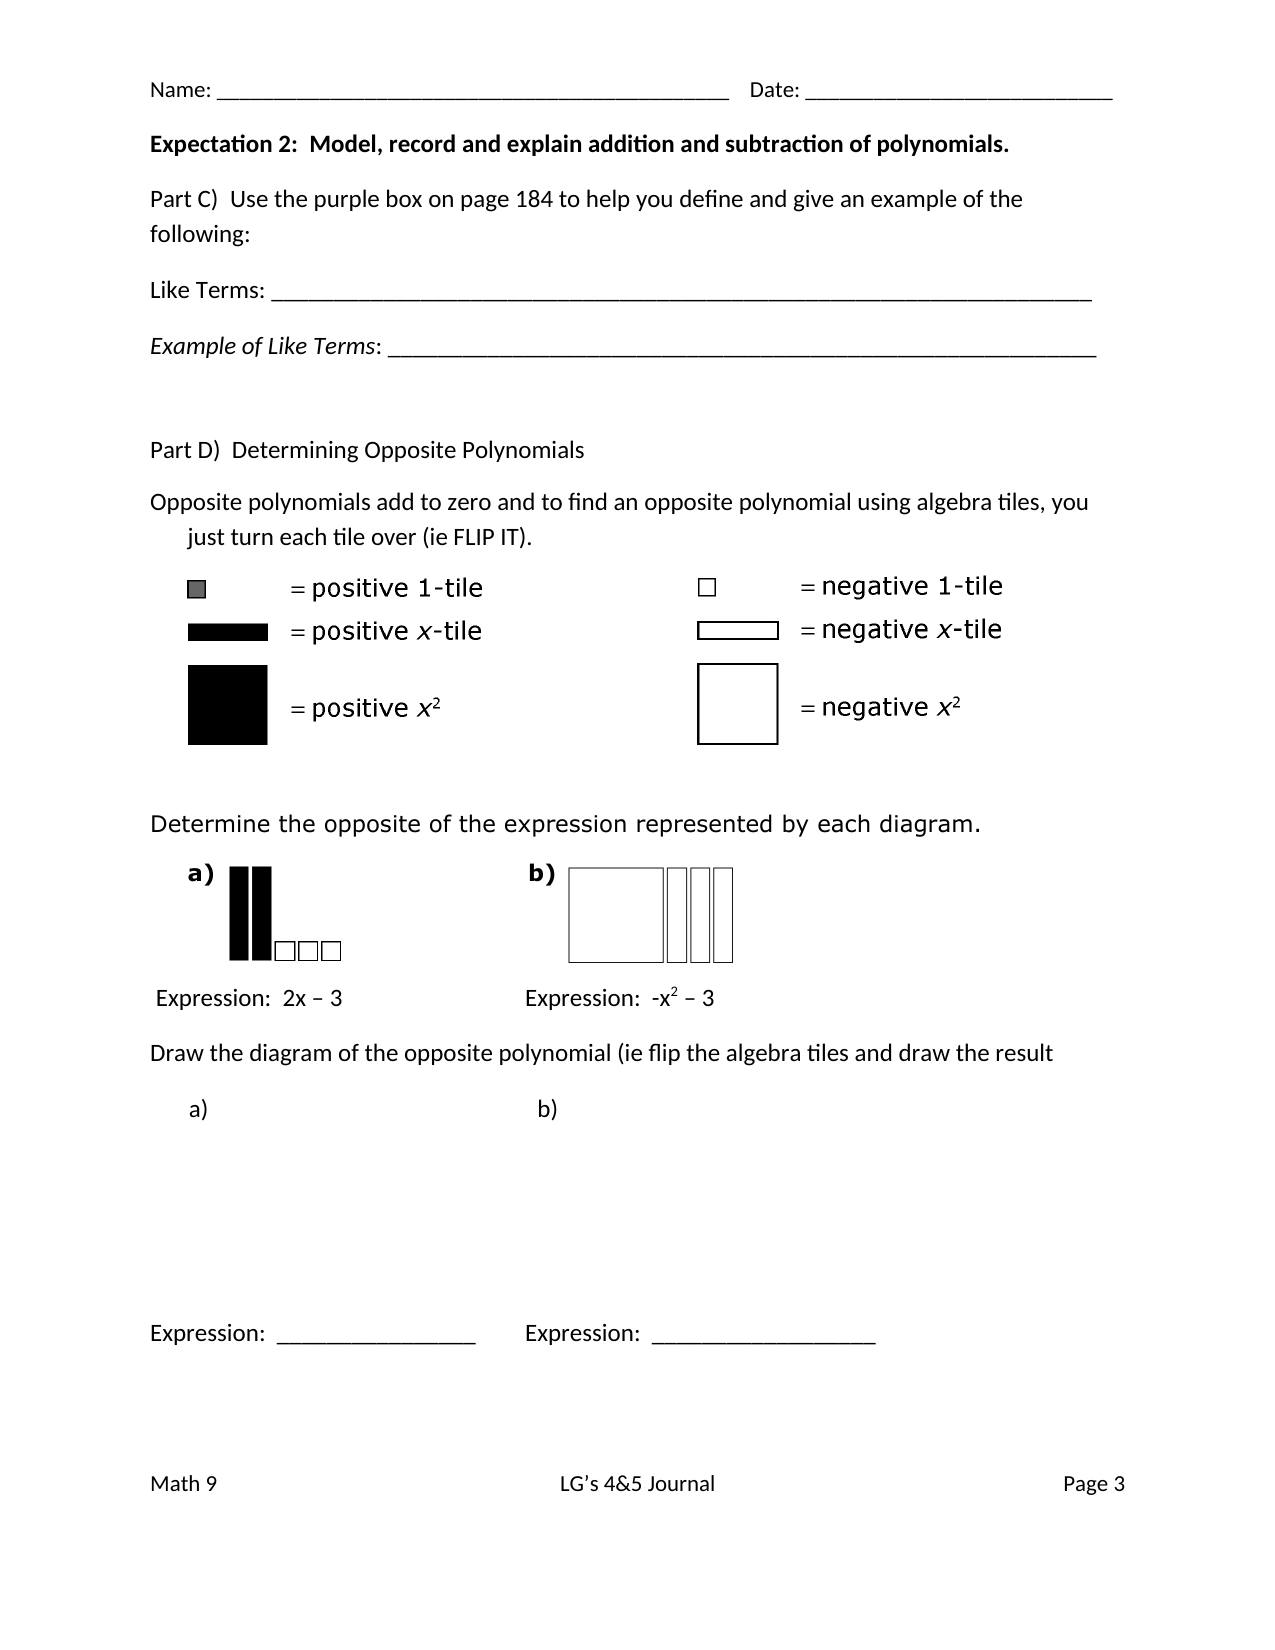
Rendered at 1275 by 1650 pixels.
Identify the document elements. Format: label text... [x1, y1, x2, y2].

text a) b) [187, 858, 1125, 886]
picture [226, 863, 344, 964]
text Part D) Determining Opposite Polynomials [150, 435, 1125, 465]
picture [565, 864, 736, 966]
picture [697, 572, 1003, 745]
text Draw the diagram of the opposite polynomial (ie flip the algebra tiles and draw the result [150, 1038, 1125, 1068]
text Determine the opposite of the expression represented by each diagram. [150, 810, 1125, 837]
text Like Terms: __________________________________________________________________ [150, 274, 1125, 305]
text Expectation 2: Model, record and explain addition and subtraction of polynomials. [150, 128, 1125, 158]
picture [187, 574, 483, 745]
text Example of Like Terms: _________________________________________________________ [150, 330, 1125, 361]
text Expression: ________________ Expression: __________________ [150, 1317, 1125, 1347]
text Opposite polynomials add to zero and to find an opposite polynomial using algebra tiles, you just turn each tile over (ie FLIP IT). [150, 486, 1125, 552]
text Expression: 2x – 3 Expression: -x2 – 3 [150, 982, 1125, 1012]
list b) [189, 1093, 1125, 1124]
text Part C) Use the purple box on page 184 to help you define and give an example of the following: [150, 183, 1125, 249]
